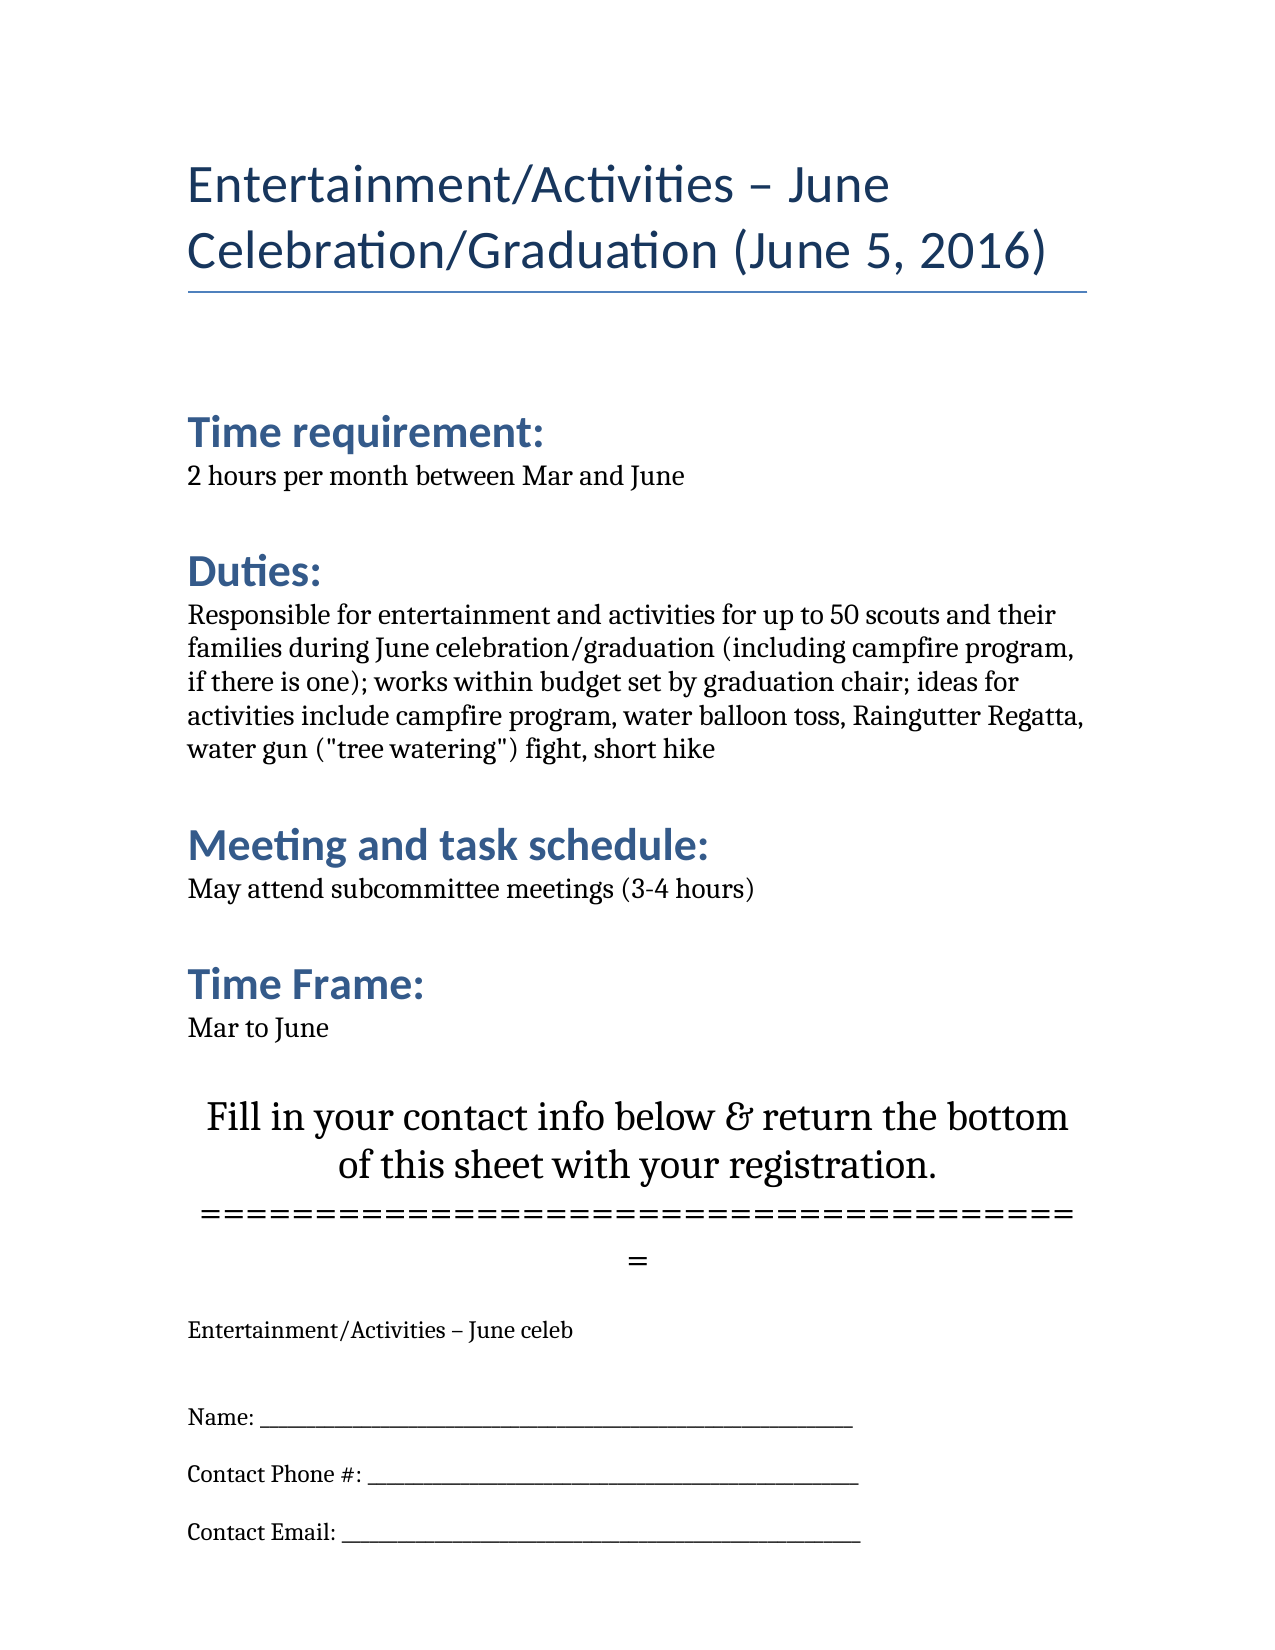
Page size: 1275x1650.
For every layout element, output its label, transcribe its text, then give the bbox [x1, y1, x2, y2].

subtitle Time Frame: [187, 955, 1087, 1011]
subtitle Time requirement: [187, 403, 1087, 459]
subtitle Meeting and task schedule: [187, 816, 1087, 872]
text 2 hours per month between Mar and June [187, 459, 1087, 492]
text May attend subcommittee meetings (3-4 hours) [187, 872, 1087, 905]
text ======================================= [187, 1188, 1087, 1284]
text Mar to June [187, 1011, 1087, 1045]
text Responsible for entertainment and activities for up to 50 scouts and their families during June celebration/graduation (including campfire program, if there is one); works within budget set by graduation chair; ideas for activities include campfire program, water balloon toss, Raingutter Regatta, water gun ("tree watering") fight, short hike [187, 598, 1087, 766]
subtitle Duties: [187, 542, 1087, 598]
title Entertainment/Activities – June Celebration/Graduation (June 5, 2016) [187, 150, 1087, 293]
text Fill in your contact info below & return the bottom of this sheet with your registration. [187, 1093, 1087, 1188]
